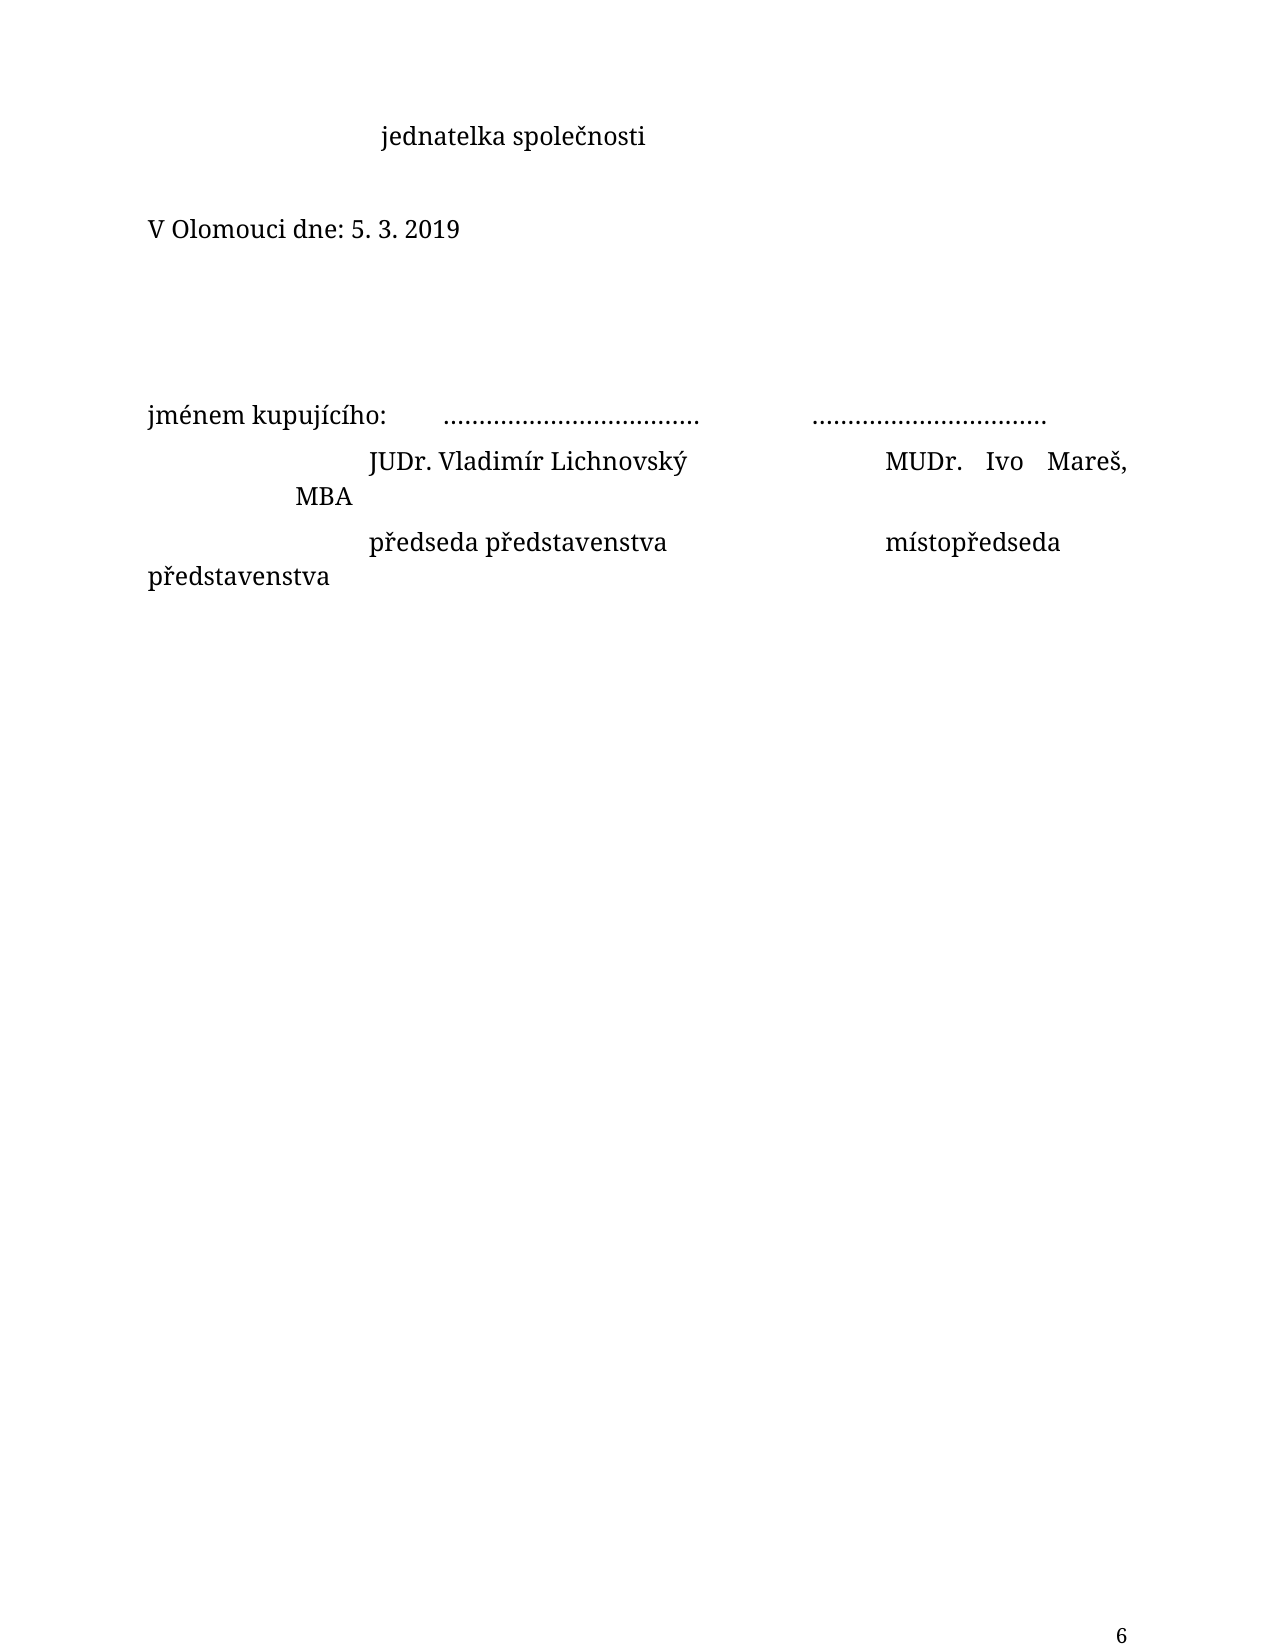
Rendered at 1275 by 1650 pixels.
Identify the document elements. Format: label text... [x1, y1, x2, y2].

text jednatelka společnosti [148, 118, 1127, 152]
text JUDr. Vladimír Lichnovský MUDr. Ivo Mareš, MBA [295, 444, 1127, 512]
text V Olomouci dne: 5. 3. 2019 [148, 211, 1127, 245]
text předseda představenstva místopředseda představenstva [148, 525, 1127, 593]
text jménem kupujícího: ……………………………… …………………………… [148, 397, 1127, 432]
